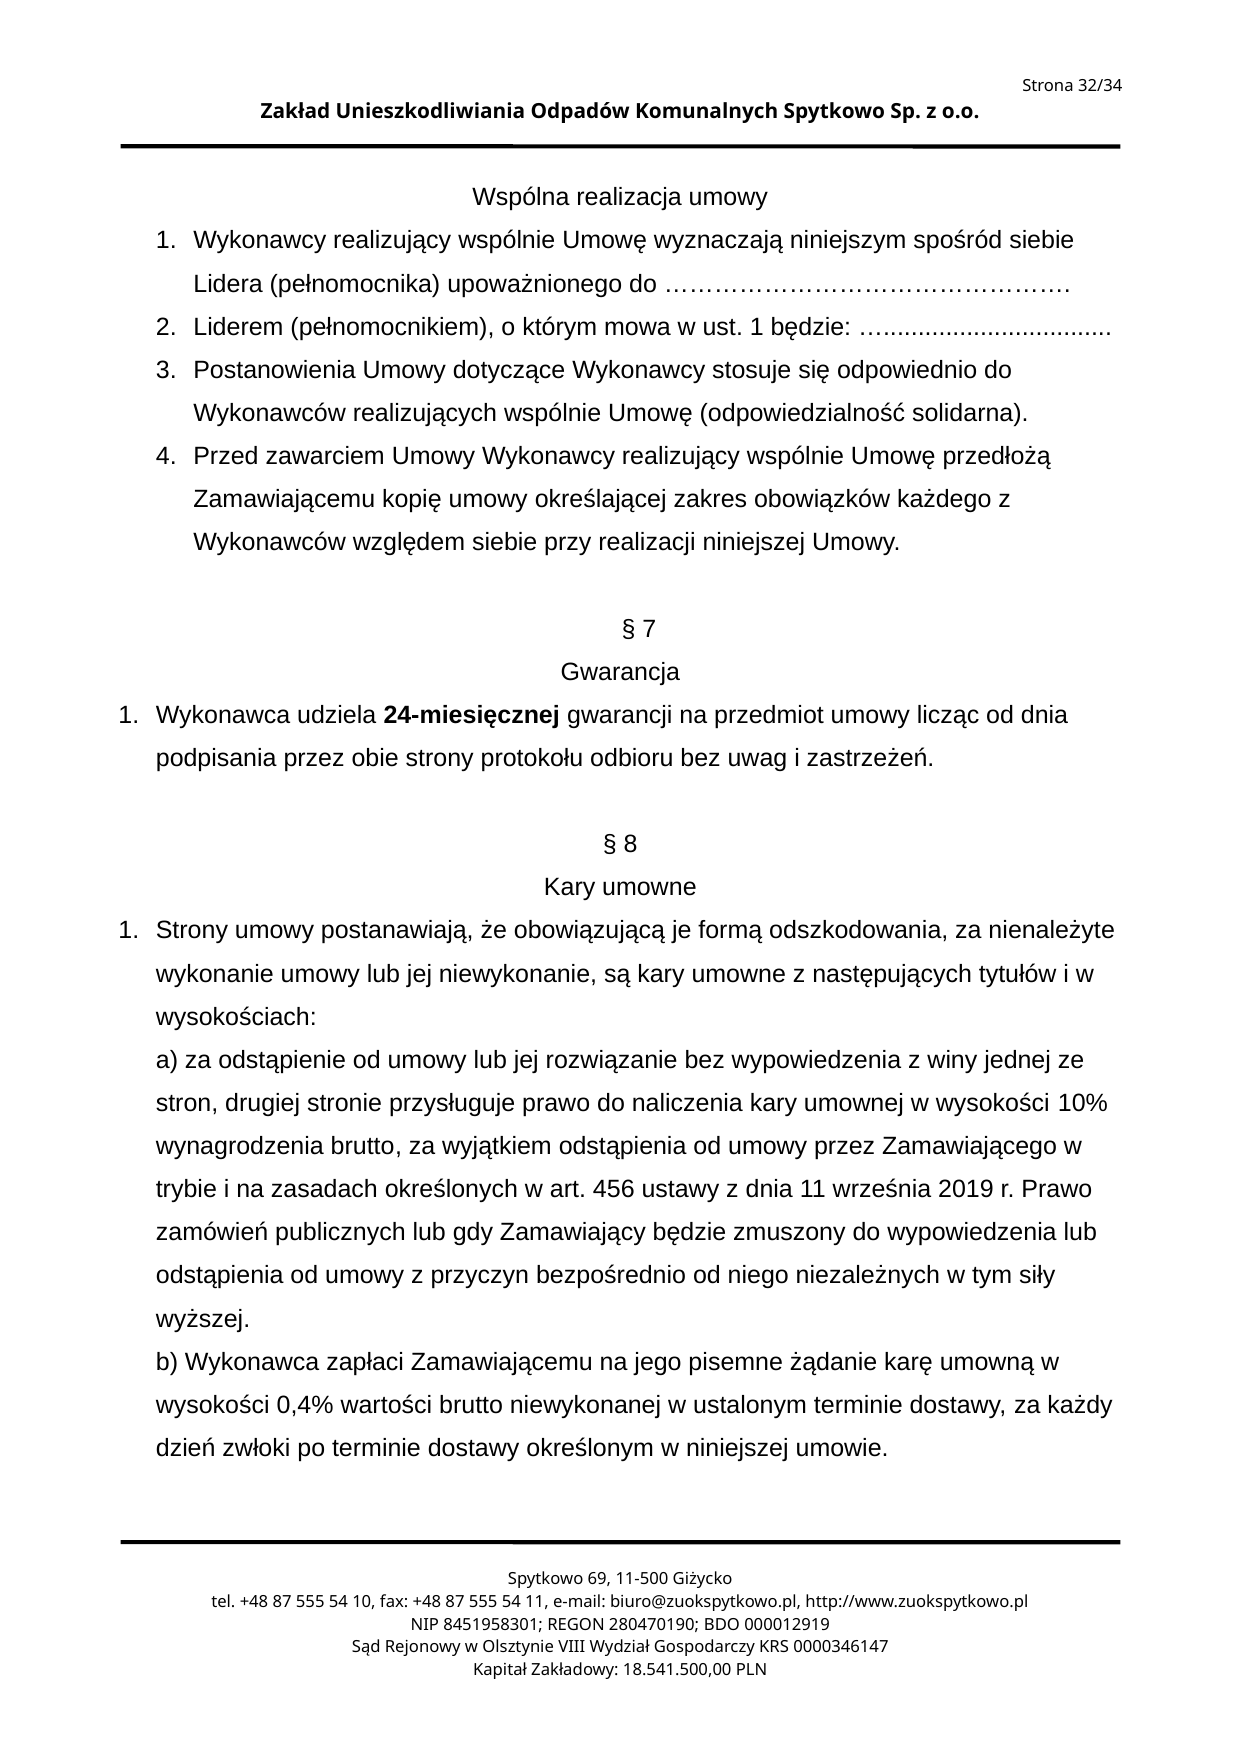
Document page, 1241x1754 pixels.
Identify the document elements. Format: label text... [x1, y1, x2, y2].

text Gwarancja [118, 657, 1122, 686]
list Postanowienia Umowy dotyczące Wykonawcy stosuje się odpowiednio do Wykonawców realizujących wspólnie Umowę (odpowiedzialność solidarna). [156, 355, 1122, 427]
list Wykonawca udziela 24-miesięcznej gwarancji na przedmiot umowy licząc od dnia podpisania przez obie strony protokołu odbioru bez uwag i zastrzeżeń. [118, 700, 1122, 772]
list Przed zawarciem Umowy Wykonawcy realizujący wspólnie Umowę przedłożą Zamawiającemu kopię umowy określającej zakres obowiązków każdego z Wykonawców względem siebie przy realizacji niniejszej Umowy. [156, 441, 1122, 556]
text b) Wykonawca zapłaci Zamawiającemu na jego pisemne żądanie karę umowną w wysokości 0,4% wartości brutto niewykonanej w ustalonym terminie dostawy, za każdy dzień zwłoki po terminie dostawy określonym w niniejszej umowie. [156, 1347, 1122, 1462]
list Strony umowy postanawiają, że obowiązującą je formą odszkodowania, za nienależyte wykonanie umowy lub jej niewykonanie, są kary umowne z następujących tytułów i w wysokościach: [118, 916, 1122, 1031]
text Wspólna realizacja umowy [118, 182, 1122, 211]
text § 8 [118, 829, 1122, 858]
list Wykonawcy realizujący wspólnie Umowę wyznaczają niniejszym spośród siebie Lidera (pełnomocnika) upoważnionego do …………………………………………. [156, 226, 1122, 297]
text § 7 [156, 614, 1122, 642]
text a) za odstąpienie od umowy lub jej rozwiązanie bez wypowiedzenia z winy jednej ze stron, drugiej stronie przysługuje prawo do naliczenia kary umownej w wysokości 10% wynagrodzenia brutto, za wyjątkiem odstąpienia od umowy przez Zamawiającego w trybie i na zasadach określonych w art. 456 ustawy z dnia 11 września 2019 r. Prawo zamówień publicznych lub gdy Zamawiający będzie zmuszony do wypowiedzenia lub odstąpienia od umowy z przyczyn bezpośrednio od niego niezależnych w tym siły wyższej. [156, 1045, 1122, 1332]
list Liderem (pełnomocnikiem), o którym mowa w ust. 1 będzie: …................................. [156, 312, 1122, 341]
text Kary umowne [118, 872, 1122, 901]
